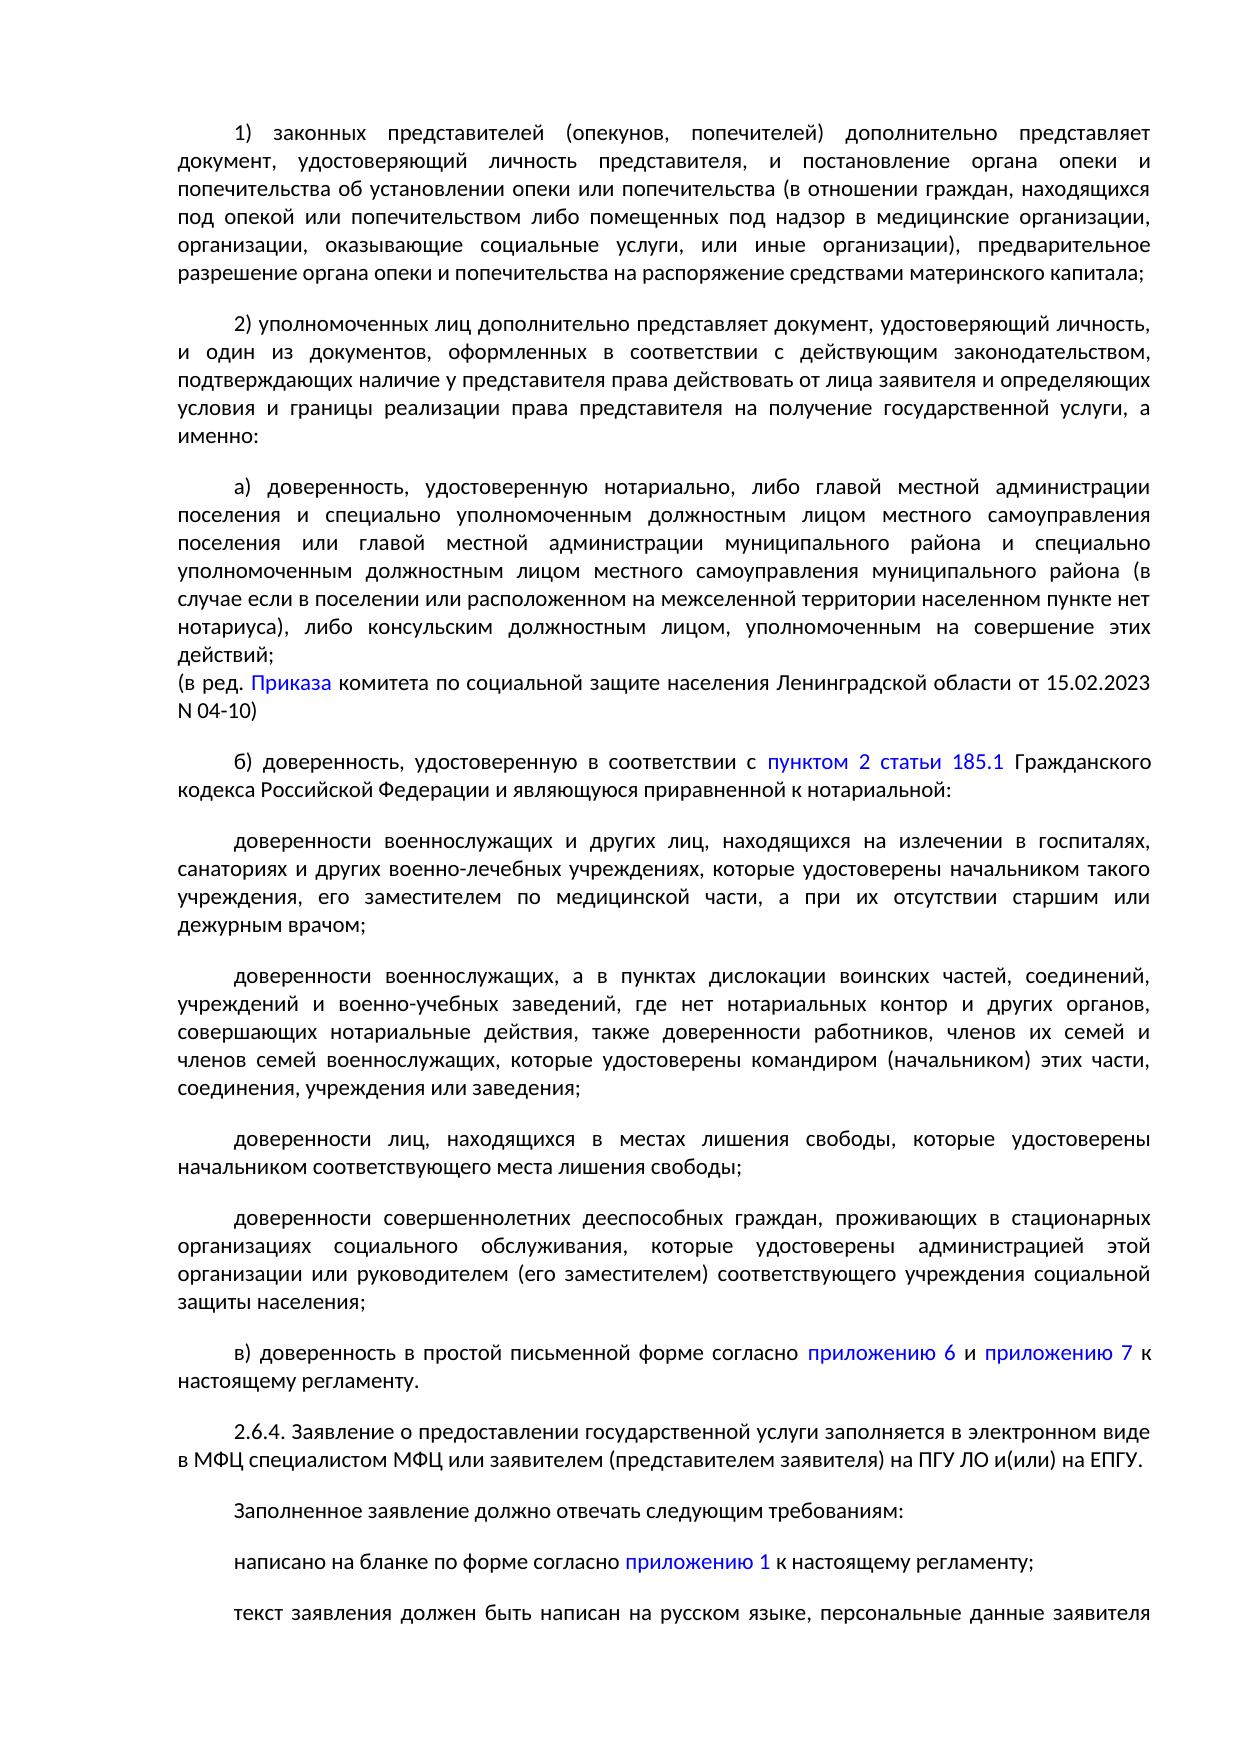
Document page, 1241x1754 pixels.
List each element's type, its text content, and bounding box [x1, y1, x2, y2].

text написано на бланке по форме согласно приложению 1 к настоящему регламенту; [177, 1547, 1152, 1575]
text (в ред. Приказа комитета по социальной защите населения Ленинградской области от 15.02.2023 N 04-10) [177, 668, 1152, 724]
text доверенности лиц, находящихся в местах лишения свободы, которые удостоверены начальником соответствующего места лишения свободы; [177, 1124, 1152, 1180]
text доверенности военнослужащих и других лиц, находящихся на излечении в госпиталях, санаториях и других военно-лечебных учреждениях, которые удостоверены начальником такого учреждения, его заместителем по медицинской части, а при их отсутствии старшим или дежурным врачом; [177, 826, 1152, 938]
text Заполненное заявление должно отвечать следующим требованиям: [177, 1496, 1152, 1524]
text б) доверенность, удостоверенную в соответствии с пунктом 2 статьи 185.1 Гражданского кодекса Российской Федерации и являющуюся приравненной к нотариальной: [177, 747, 1152, 803]
text 2) уполномоченных лиц дополнительно представляет документ, удостоверяющий личность, и один из документов, оформленных в соответствии с действующим законодательством, подтверждающих наличие у представителя права действовать от лица заявителя и определяющих условия и границы реализации права представителя на получение государственной услуги, а именно: [177, 309, 1152, 449]
text 1) законных представителей (опекунов, попечителей) дополнительно представляет документ, удостоверяющий личность представителя, и постановление органа опеки и попечительства об установлении опеки или попечительства (в отношении граждан, находящихся под опекой или попечительством либо помещенных под надзор в медицинские организации, организации, оказывающие социальные услуги, или иные организации), предварительное разрешение органа опеки и попечительства на распоряжение средствами материнского капитала; [177, 118, 1152, 286]
text доверенности совершеннолетних дееспособных граждан, проживающих в стационарных организациях социального обслуживания, которые удостоверены администрацией этой организации или руководителем (его заместителем) соответствующего учреждения социальной защиты населения; [177, 1203, 1152, 1315]
text 2.6.4. Заявление о предоставлении государственной услуги заполняется в электронном виде в МФЦ специалистом МФЦ или заявителем (представителем заявителя) на ПГУ ЛО и(или) на ЕПГУ. [177, 1417, 1152, 1473]
text доверенности военнослужащих, а в пунктах дислокации воинских частей, соединений, учреждений и военно-учебных заведений, где нет нотариальных контор и других органов, совершающих нотариальные действия, также доверенности работников, членов их семей и членов семей военнослужащих, которые удостоверены командиром (начальником) этих части, соединения, учреждения или заведения; [177, 961, 1152, 1101]
text а) доверенность, удостоверенную нотариально, либо главой местной администрации поселения и специально уполномоченным должностным лицом местного самоуправления поселения или главой местной администрации муниципального района и специально уполномоченным должностным лицом местного самоуправления муниципального района (в случае если в поселении или расположенном на межселенной территории населенном пункте нет нотариуса), либо консульским должностным лицом, уполномоченным на совершение этих действий; [177, 472, 1152, 668]
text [177, 1598, 1152, 1626]
text в) доверенность в простой письменной форме согласно приложению 6 и приложению 7 к настоящему регламенту. [177, 1338, 1152, 1394]
